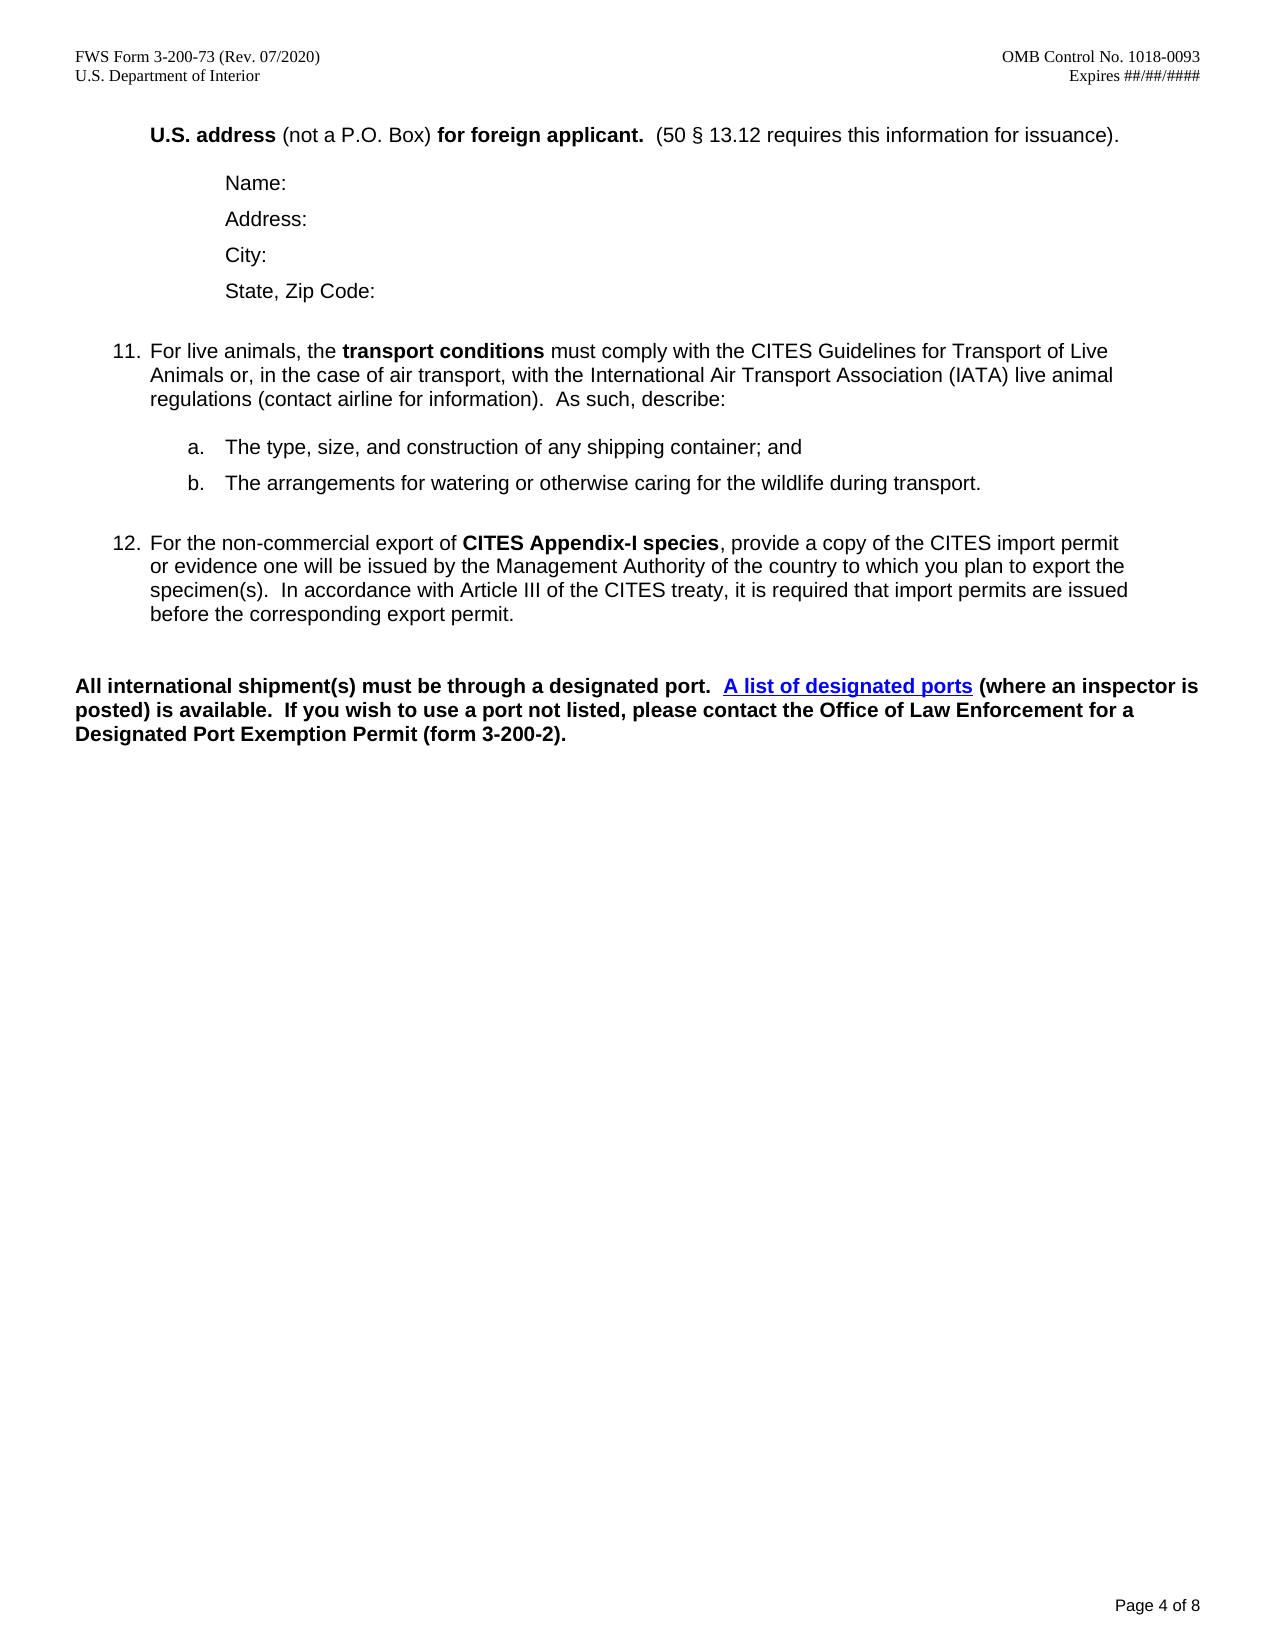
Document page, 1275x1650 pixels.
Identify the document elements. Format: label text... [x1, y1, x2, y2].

text All international shipment(s) must be through a designated port. A list of designated ports (where an inspector is posted) is available. If you wish to use a port not listed, please contact the Office of Law Enforcement for a Designated Port Exemption Permit (form 3-200-2). [75, 674, 1200, 746]
list For live animals, the transport conditions must comply with the CITES Guidelines for Transport of Live Animals or, in the case of air transport, with the International Air Transport Association (IATA) live animal regulations (contact airline for information). As such, describe: [112, 339, 1140, 411]
text Name: [225, 171, 1140, 195]
text U.S. address (not a P.O. Box) for foreign applicant. (50 § 13.12 requires this information for issuance). [150, 123, 1140, 147]
list For the non-commercial export of CITES Appendix-I species, provide a copy of the CITES import permit or evidence one will be issued by the Management Authority of the country to which you plan to export the specimen(s). In accordance with Article III of the CITES treaty, it is required that import permits are issued before the corresponding export permit. [112, 530, 1140, 626]
text Address: [225, 207, 1140, 231]
text State, Zip Code: [225, 279, 1140, 303]
list The type, size, and construction of any shipping container; and [187, 434, 1140, 458]
list The arrangements for watering or otherwise caring for the wildlife during transport. [187, 471, 1140, 494]
text City: [225, 243, 1140, 267]
